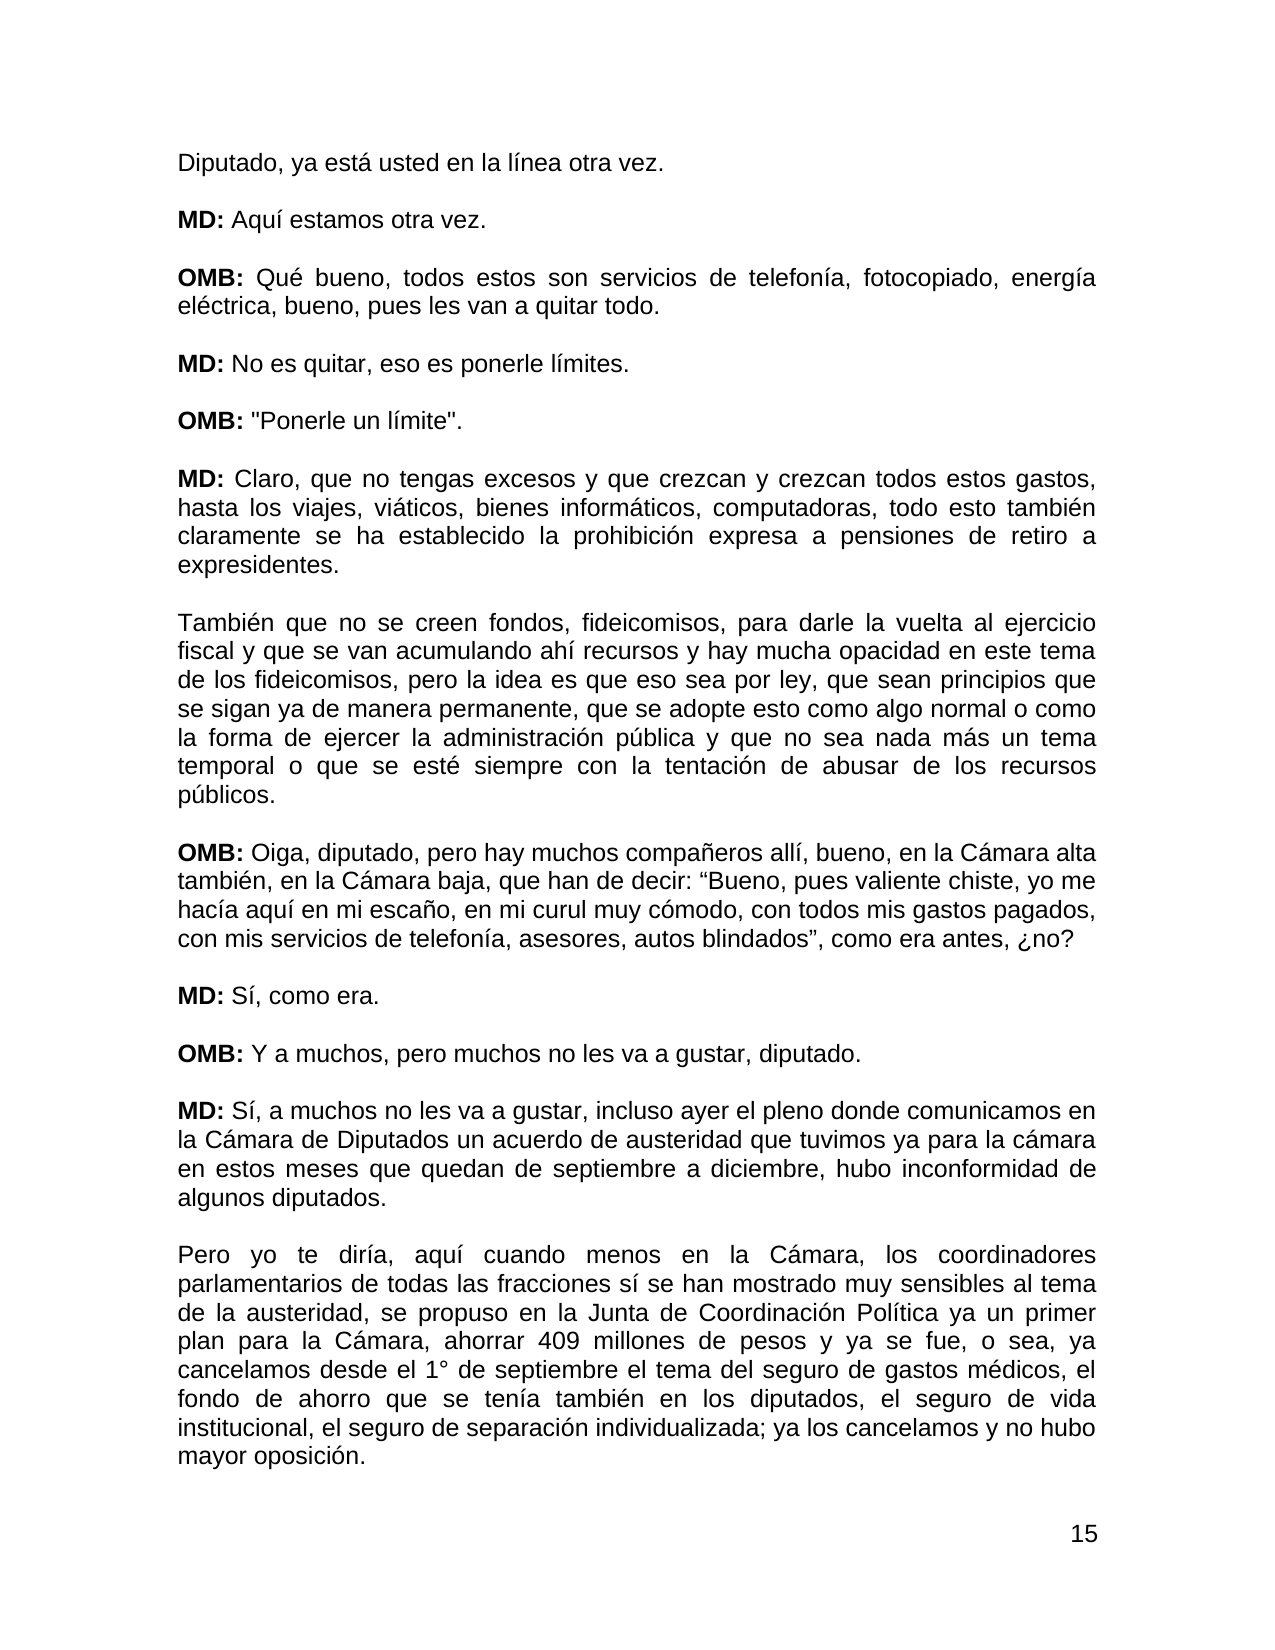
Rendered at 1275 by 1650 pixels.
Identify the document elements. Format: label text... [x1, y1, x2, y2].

text Pero yo te diría, aquí cuando menos en la Cámara, los coordinadores parlamentarios de todas las fracciones sí se han mostrado muy sensibles al tema de la austeridad, se propuso en la Junta de Coordinación Política ya un primer plan para la Cámara, ahorrar 409 millones de pesos y ya se fue, o sea, ya cancelamos desde el 1° de septiembre el tema del seguro de gastos médicos, el fondo de ahorro que se tenía también en los diputados, el seguro de vida institucional, el seguro de separación individualizada; ya los cancelamos y no hubo mayor oposición. [177, 1240, 1098, 1470]
text MD: Aquí estamos otra vez. [177, 205, 1098, 234]
text Diputado, ya está usted en la línea otra vez. [177, 148, 1098, 176]
text OMB: Y a muchos, pero muchos no les va a gustar, diputado. [177, 1039, 1098, 1068]
text MD: Sí, como era. [177, 981, 1098, 1010]
text También que no se creen fondos, fideicomisos, para darle la vuelta al ejercicio fiscal y que se van acumulando ahí recursos y hay mucha opacidad en este tema de los fideicomisos, pero la idea es que eso sea por ley, que sean principios que se sigan ya de manera permanente, que se adopte esto como algo normal o como la forma de ejercer la administración pública y que no sea nada más un tema temporal o que se esté siempre con la tentación de abusar de los recursos públicos. [177, 608, 1098, 809]
text OMB: Oiga, diputado, pero hay muchos compañeros allí, bueno, en la Cámara alta también, en la Cámara baja, que han de decir: “Bueno, pues valiente chiste, yo me hacía aquí en mi escaño, en mi curul muy cómodo, con todos mis gastos pagados, con mis servicios de telefonía, asesores, autos blindados”, como era antes, ¿no? [177, 838, 1098, 953]
text OMB: Qué bueno, todos estos son servicios de telefonía, fotocopiado, energía eléctrica, bueno, pues les van a quitar todo. [177, 263, 1098, 320]
text MD: No es quitar, eso es ponerle límites. [177, 349, 1098, 378]
text MD: Sí, a muchos no les va a gustar, incluso ayer el pleno donde comunicamos en la Cámara de Diputados un acuerdo de austeridad que tuvimos ya para la cámara en estos meses que quedan de septiembre a diciembre, hubo inconformidad de algunos diputados. [177, 1096, 1098, 1211]
text OMB: "Ponerle un límite". [177, 406, 1098, 435]
text MD: Claro, que no tengas excesos y que crezcan y crezcan todos estos gastos, hasta los viajes, viáticos, bienes informáticos, computadoras, todo esto también claramente se ha establecido la prohibición expresa a pensiones de retiro a expresidentes. [177, 464, 1098, 579]
